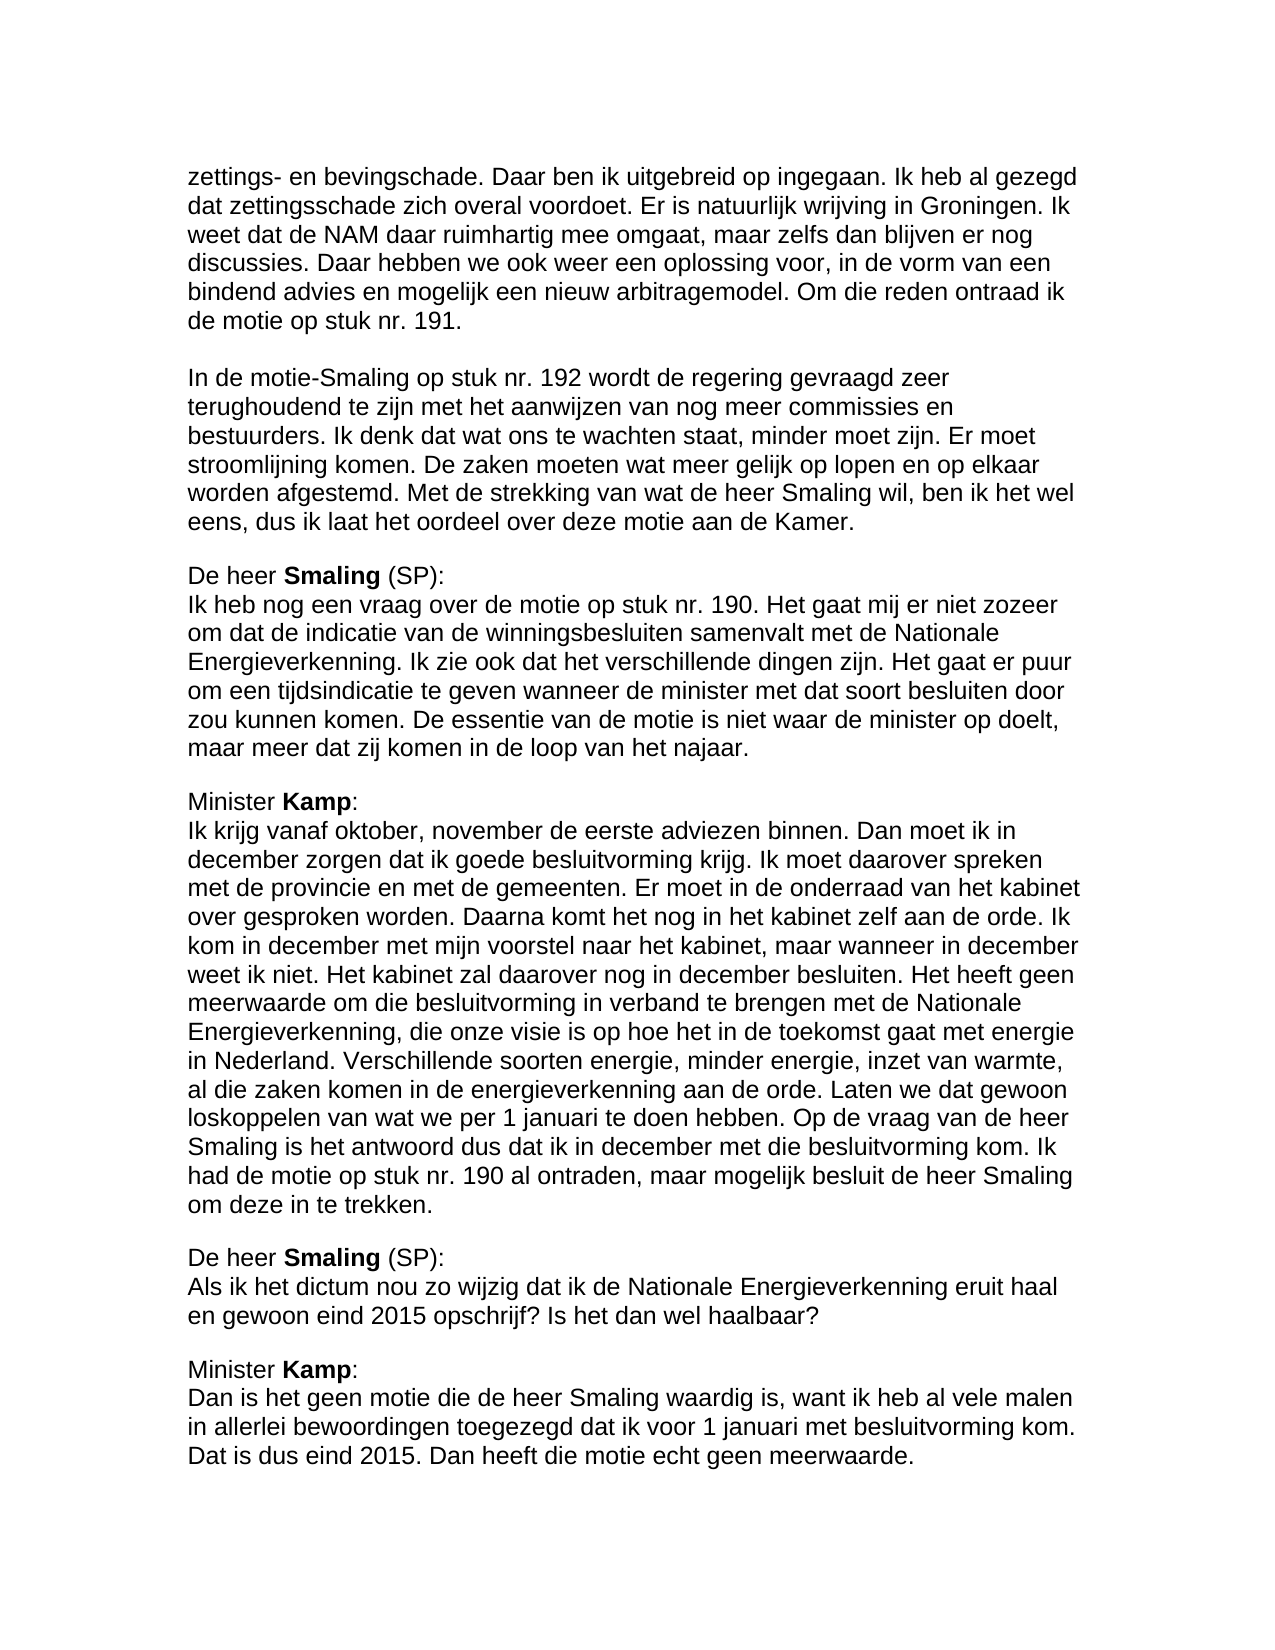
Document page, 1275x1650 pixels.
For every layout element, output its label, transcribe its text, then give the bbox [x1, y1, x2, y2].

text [187, 1354, 1087, 1498]
text De heer Smaling (SP): Ik heb nog een vraag over de motie op stuk nr. 190. Het gaat mij er niet zozeer om dat de indicatie van de winningsbesluiten samenvalt met de Nationale Energieverkenning. Ik zie ook dat het verschillende dingen zijn. Het gaat er puur om een tijdsindicatie te geven wanneer de minister met dat soort besluiten door zou kunnen komen. De essentie van de motie is niet waar de minister op doelt, maar meer dat zij komen in de loop van het najaar. [187, 561, 1087, 762]
text Minister Kamp: Ik krijg vanaf oktober, november de eerste adviezen binnen. Dan moet ik in december zorgen dat ik goede besluitvorming krijg. Ik moet daarover spreken met de provincie en met de gemeenten. Er moet in de onderraad van het kabinet over gesproken worden. Daarna komt het nog in het kabinet zelf aan de orde. Ik kom in december met mijn voorstel naar het kabinet, maar wanneer in december weet ik niet. Het kabinet zal daarover nog in december besluiten. Het heeft geen meerwaarde om die besluitvorming in verband te brengen met de Nationale Energieverkenning, die onze visie is op hoe het in de toekomst gaat met energie in Nederland. Verschillende soorten energie, minder energie, inzet van warmte, al die zaken komen in de energieverkenning aan de orde. Laten we dat gewoon loskoppelen van wat we per 1 januari te doen hebben. Op de vraag van de heer Smaling is het antwoord dus dat ik in december met die besluitvorming kom. Ik had de motie op stuk nr. 190 al ontraden, maar mogelijk besluit de heer Smaling om deze in te trekken. [187, 787, 1087, 1218]
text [187, 162, 1087, 536]
text De heer Smaling (SP): Als ik het dictum nou zo wijzig dat ik de Nationale Energieverkenning eruit haal en gewoon eind 2015 opschrijf? Is het dan wel haalbaar? [187, 1243, 1087, 1329]
